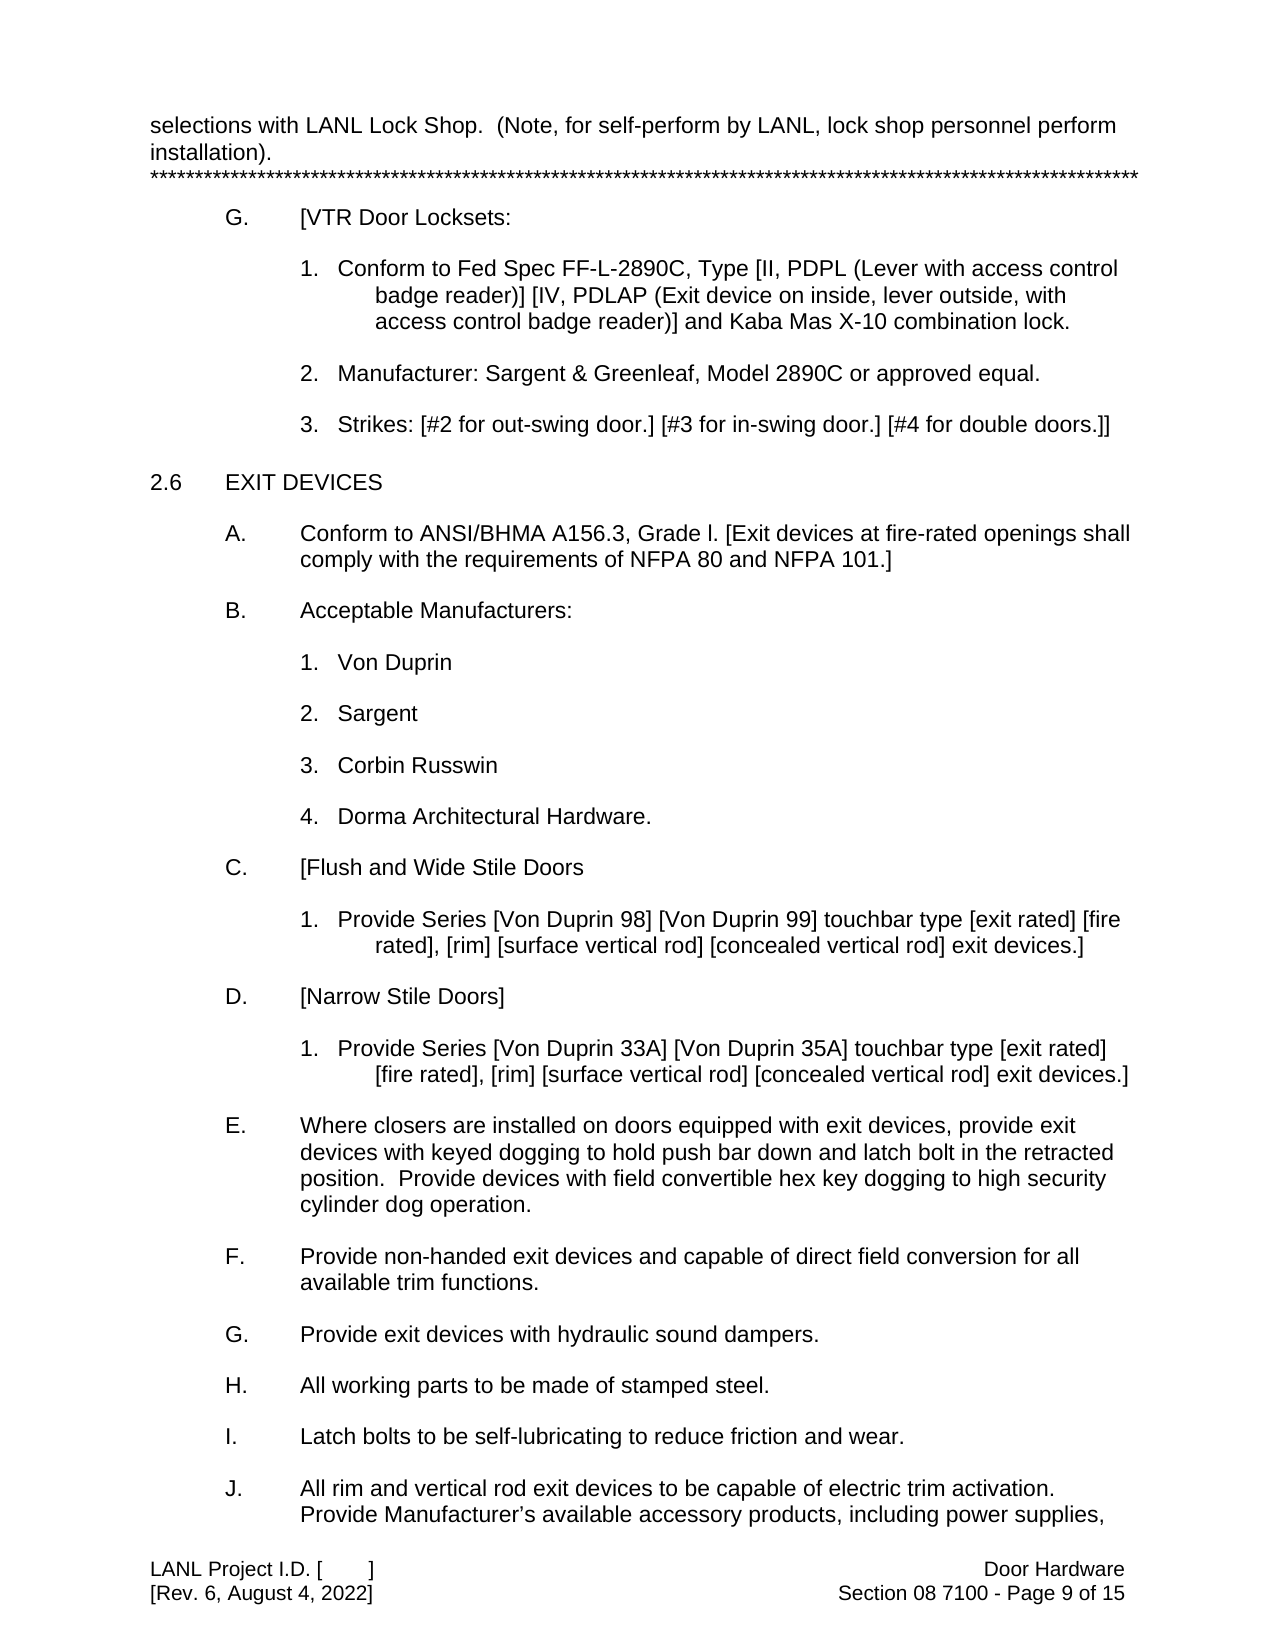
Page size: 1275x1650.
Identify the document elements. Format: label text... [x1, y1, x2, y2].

subtitle Corbin Russwin [300, 752, 1143, 778]
subtitle Provide non-handed exit devices and capable of direct field conversion for all available trim functions. [225, 1243, 1143, 1296]
subtitle Sargent [300, 700, 1143, 727]
subtitle [VTR Door Locksets: [225, 204, 1143, 230]
subtitle Von Duprin [300, 649, 1143, 675]
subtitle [150, 112, 1143, 165]
subtitle [Narrow Stile Doors] [225, 983, 1143, 1010]
subtitle Provide exit devices with hydraulic sound dampers. [225, 1321, 1143, 1347]
subtitle Provide Series [Von Duprin 33A] [Von Duprin 35A] touchbar type [exit rated] [fire rated], [rim] [surface vertical rod] [concealed vertical rod] exit devices.] [300, 1035, 1143, 1087]
subtitle [Flush and Wide Stile Doors [225, 854, 1143, 881]
subtitle Exit devices [150, 468, 1143, 495]
subtitle Strikes: [#2 for out-swing door.] [#3 for in-swing door.] [#4 for double doors.]] [300, 411, 1143, 437]
subtitle All working parts to be made of stamped steel. [225, 1372, 1143, 1398]
subtitle *************************************************************************************************************** [150, 165, 1143, 192]
subtitle Manufacturer: Sargent & Greenleaf, Model 2890C or approved equal. [300, 359, 1143, 386]
subtitle Conform to ANSI/BHMA A156.3, Grade l. [Exit devices at fire-rated openings shall comply with the requirements of NFPA 80 and NFPA 101.] [225, 520, 1143, 572]
subtitle Latch bolts to be self-lubricating to reduce friction and wear. [225, 1423, 1143, 1449]
subtitle Conform to Fed Spec FF-L-2890C, Type [II, PDPL (Lever with access control badge reader)] [IV, PDLAP (Exit device on inside, lever outside, with access control badge reader)] and Kaba Mas X-10 combination lock. [300, 255, 1143, 334]
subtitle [225, 1474, 1143, 1527]
subtitle Where closers are installed on doors equipped with exit devices, provide exit devices with keyed dogging to hold push bar down and latch bolt in the retracted position. Provide devices with field convertible hex key dogging to high security cylinder dog operation. [225, 1112, 1143, 1218]
subtitle Acceptable Manufacturers: [225, 597, 1143, 624]
subtitle Dorma Architectural Hardware. [300, 803, 1143, 829]
subtitle Provide Series [Von Duprin 98] [Von Duprin 99] touchbar type [exit rated] [fire rated], [rim] [surface vertical rod] [concealed vertical rod] exit devices.] [300, 906, 1143, 958]
